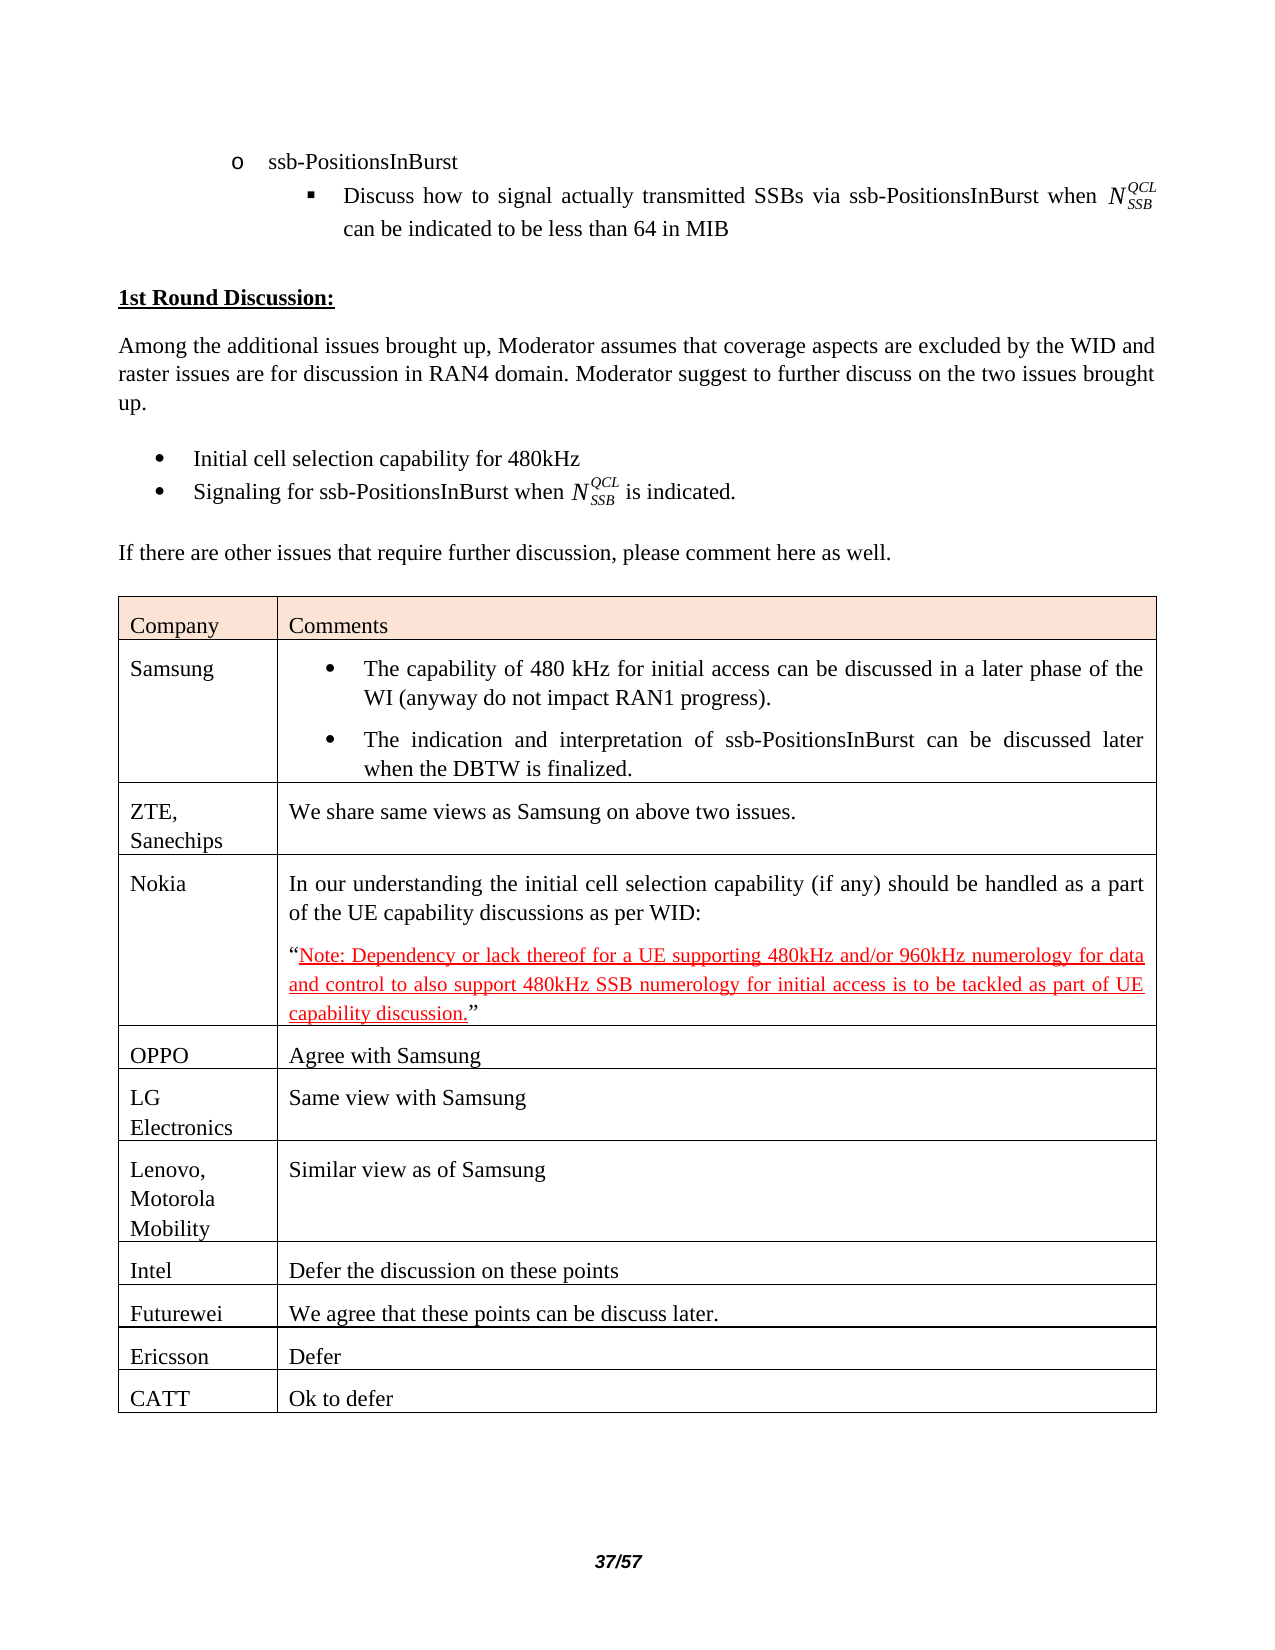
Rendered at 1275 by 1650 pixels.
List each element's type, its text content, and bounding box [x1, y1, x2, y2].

table_cell Nokia [119, 855, 277, 1025]
table_cell We agree that these points can be discuss later. [278, 1285, 1156, 1326]
table_cell Similar view as of Samsung [278, 1141, 1156, 1241]
table_cell Defer the discussion on these points [278, 1242, 1156, 1284]
list Initial cell selection capability for 480kHz [156, 445, 1157, 472]
list Signaling for ssb-PositionsInBurst when is indicated. [156, 474, 1157, 509]
text Among the additional issues brought up, Moderator assumes that coverage aspects are excluded by the WID and raster issues are for discussion in RAN4 domain. Moderator suggest to further discuss on the two issues brought up. [118, 332, 1157, 415]
list ssb-PositionsInBurst [231, 148, 1157, 176]
table_cell Ok to defer [278, 1370, 1156, 1412]
table_cell Same view with Samsung [278, 1069, 1156, 1140]
table_cell ZTE, Sanechips [119, 783, 277, 853]
table_header Company [119, 597, 277, 639]
table_cell Defer [278, 1328, 1156, 1369]
table_cell The capability of 480 kHz for initial access can be discussed in a later phase of the WI (anyway do not impact RAN1 progress). The indication and interpretation of ssb-PositionsInBurst can be discussed later when the DBTW is finalized. [278, 640, 1156, 782]
table_cell Agree with Samsung [278, 1026, 1156, 1068]
table_cell In our understanding the initial cell selection capability (if any) should be handled as a part of the UE capability discussions as per WID: “Note: Dependency or lack thereof for a UE supporting 480kHz and/or 960kHz numerology for data and control to also support 480kHz SSB numerology for initial access is to be tackled as part of UE capability discussion.” [278, 855, 1156, 1025]
table_cell LG Electronics [119, 1069, 277, 1140]
table_cell CATT [119, 1370, 277, 1412]
table_cell Ericsson [119, 1328, 277, 1369]
table_cell OPPO [119, 1026, 277, 1068]
table_cell Futurewei [119, 1285, 277, 1326]
table_cell Lenovo, Motorola Mobility [119, 1141, 277, 1241]
list Discuss how to signal actually transmitted SSBs via ssb-PositionsInBurst when can be indicated to be less than 64 in MIB [306, 178, 1157, 241]
table_header Comments [278, 597, 1156, 639]
table_cell Intel [119, 1242, 277, 1284]
text If there are other issues that require further discussion, please comment here as well. [118, 539, 1157, 566]
table_cell Samsung [119, 640, 277, 782]
table_cell We share same views as Samsung on above two issues. [278, 783, 1156, 853]
subtitle 1st Round Discussion: [118, 284, 1157, 311]
